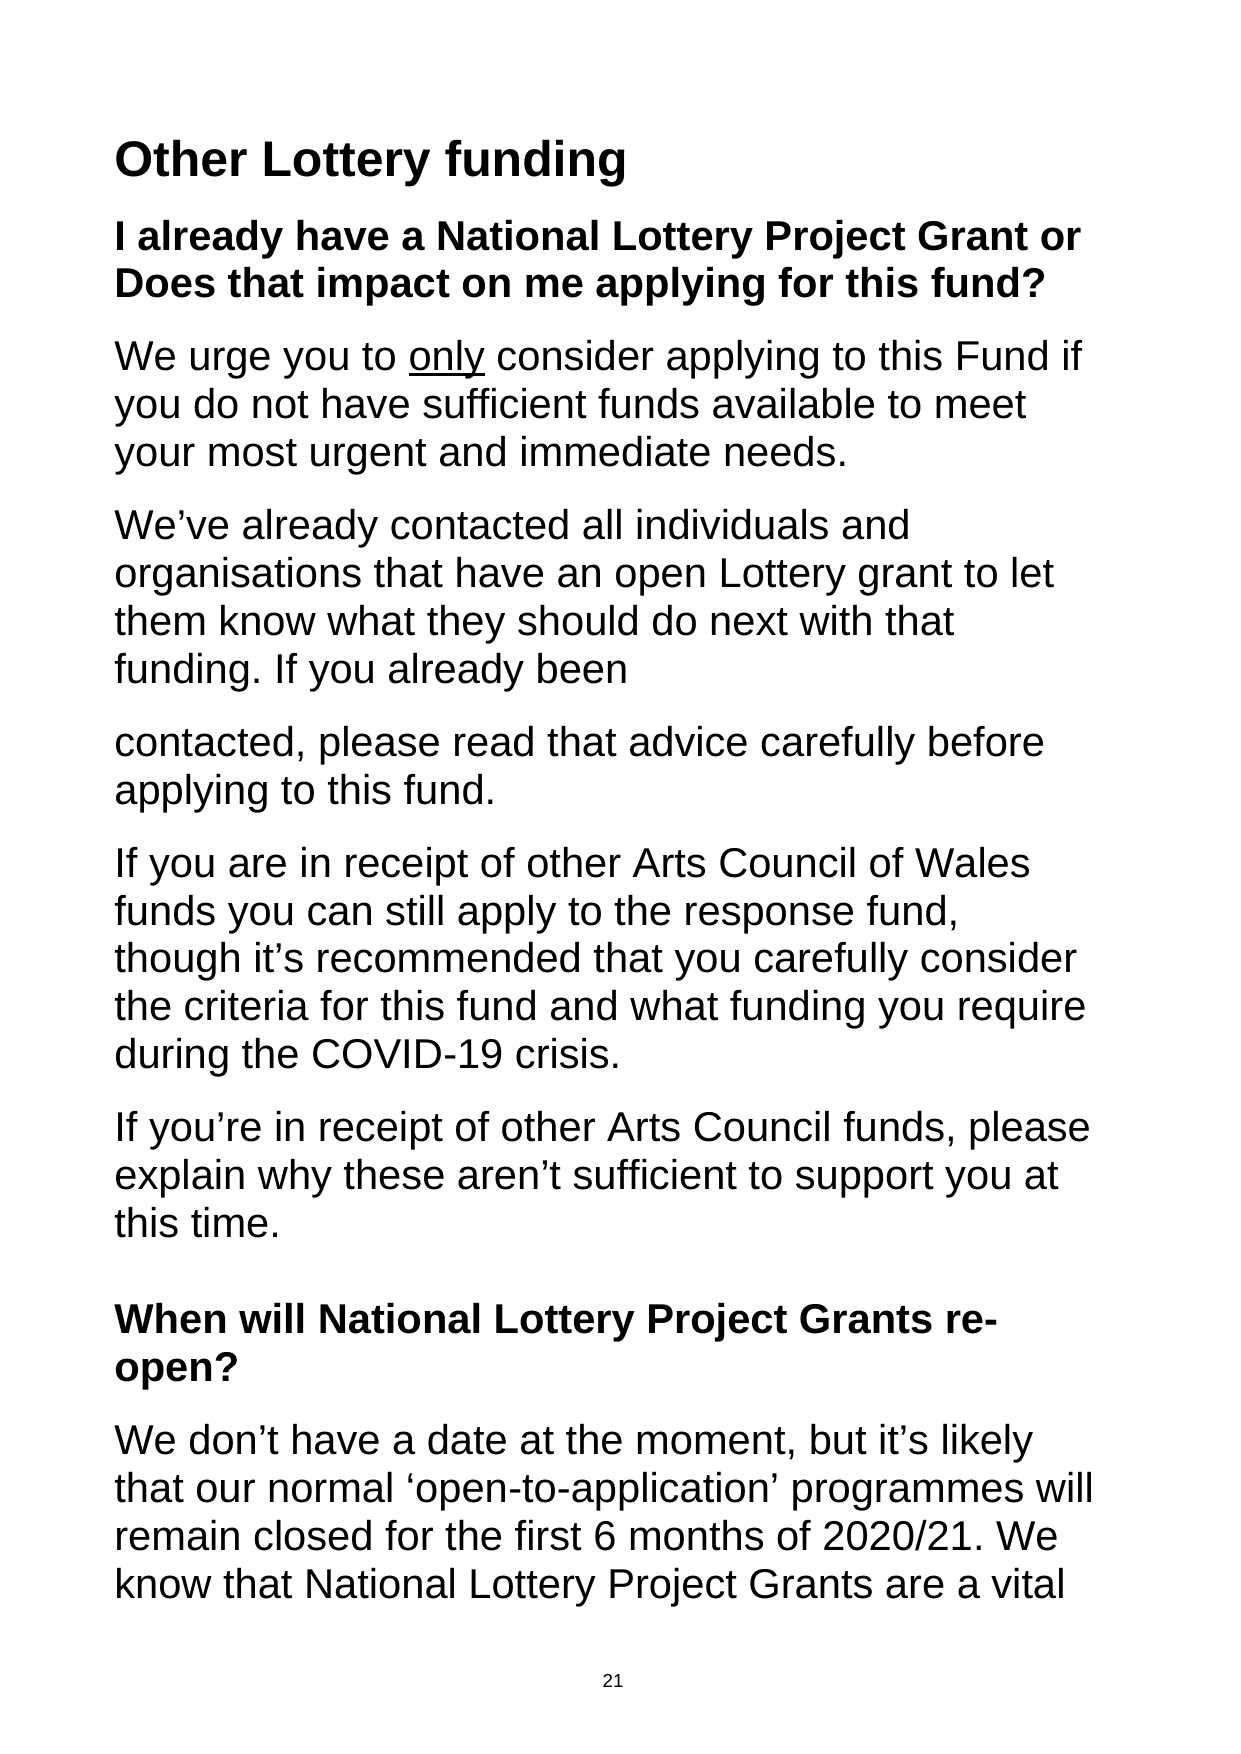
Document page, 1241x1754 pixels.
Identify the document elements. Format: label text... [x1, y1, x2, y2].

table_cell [103, 1283, 1109, 1619]
table_cell I already have a National Lottery Project Grant or Does that impact on me applying for this fund? We urge you to only consider applying to this Fund if you do not have sufficient funds available to meet your most urgent and immediate needs. We’ve already contacted all individuals and organisations that have an open Lottery grant to let them know what they should do next with that funding. If you already been contacted, please read that advice carefully before applying to this fund. If you are in receipt of other Arts Council of Wales funds you can still apply to the response fund, though it’s recommended that you carefully consider the criteria for this fund and what funding you require during the COVID-19 crisis. If you’re in receipt of other Arts Council funds, please explain why these aren’t sufficient to support you at this time. [103, 199, 1109, 1283]
table_header Other Lottery funding [103, 118, 1109, 199]
